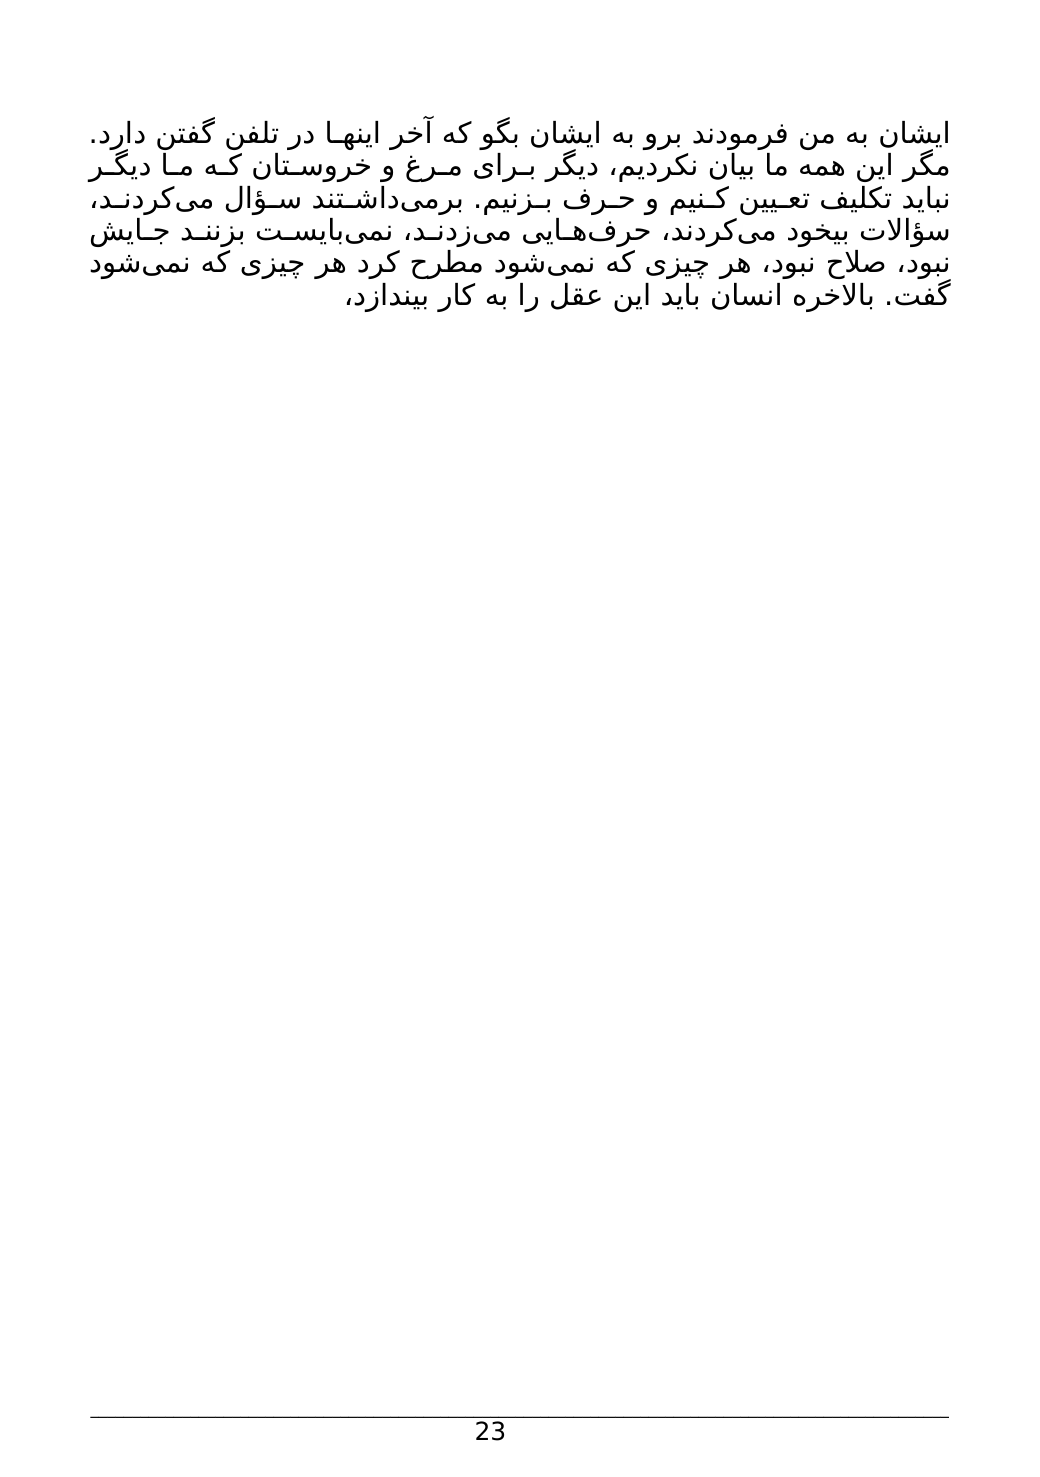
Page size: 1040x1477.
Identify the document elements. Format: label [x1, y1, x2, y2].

text [89, 118, 951, 312]
